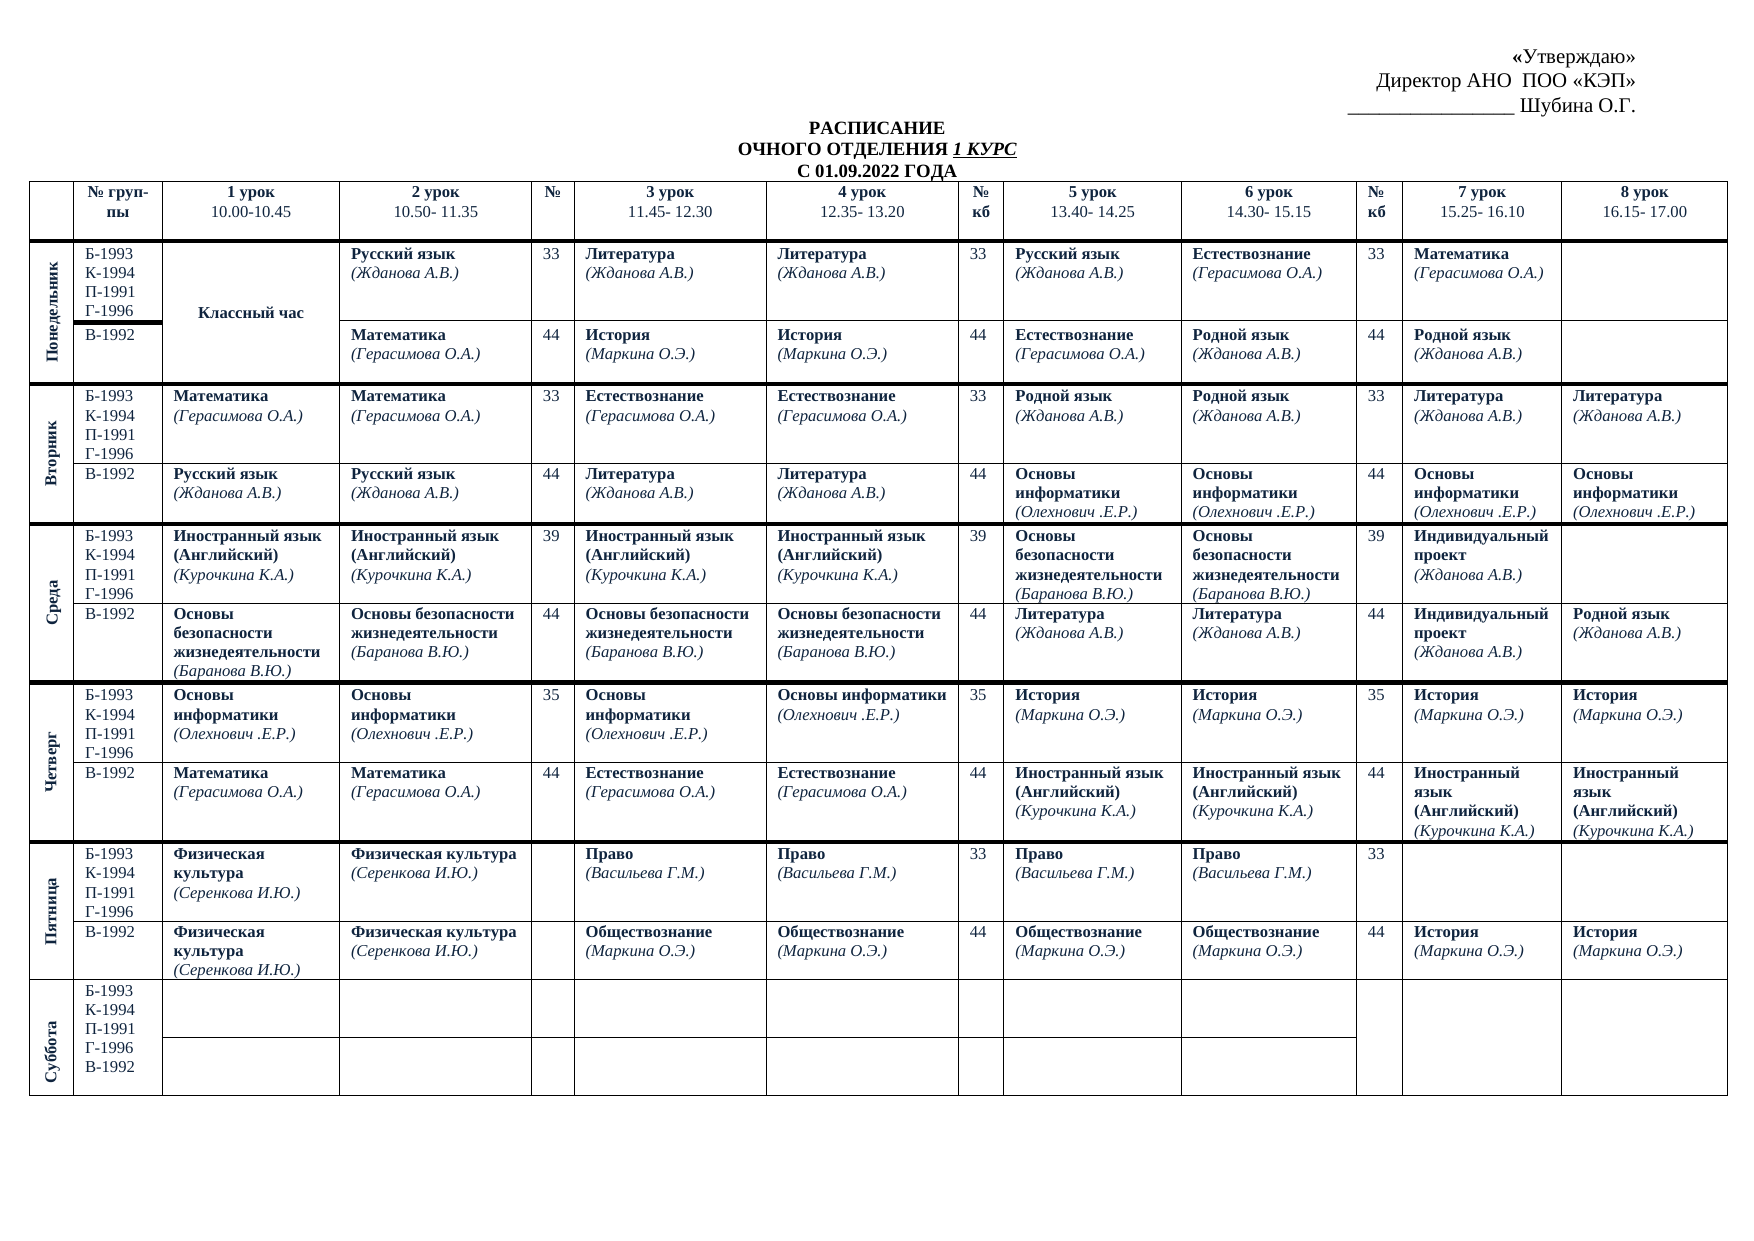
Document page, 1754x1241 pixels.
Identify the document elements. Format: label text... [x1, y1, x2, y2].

table_cell [1182, 1038, 1356, 1095]
table_cell [532, 1038, 574, 1095]
table_cell Обществознание (Маркина О.Э.) [575, 922, 766, 979]
table_cell Математика (Герасимова О.А.) [163, 386, 339, 463]
text «Утверждаю» [118, 44, 1636, 68]
table_cell Основы информатики (Олехнович .Е.Р.) [767, 685, 958, 762]
table_cell История (Маркина О.Э.) [1562, 922, 1727, 979]
table_header № груп- пы [74, 182, 162, 239]
table_cell 44 [1357, 604, 1402, 680]
table_cell [1562, 980, 1727, 1095]
table_cell Б-1993 К-1994 П-1991 Г-1996 [74, 844, 162, 921]
table_cell 44 [532, 763, 574, 839]
table_cell 44 [532, 604, 574, 680]
table_cell 44 [1357, 922, 1402, 979]
table_cell Математика (Герасимова О.А.) [1403, 243, 1561, 320]
table_cell Естествознание (Герасимова О.А.) [575, 763, 766, 839]
table_cell Право (Васильева Г.М.) [767, 844, 958, 921]
table_cell [1004, 980, 1181, 1037]
table_cell Иностранный язык (Английский) (Курочкина К.А.) [1182, 763, 1356, 839]
table_cell 44 [959, 464, 1003, 521]
table_cell Иностранный язык (Английский) (Курочкина К.А.) [340, 526, 531, 603]
table_cell 44 [1357, 763, 1402, 839]
table_cell 33 [532, 243, 574, 320]
table_header № кб [1357, 182, 1402, 239]
table_cell Математика (Герасимова О.А.) [340, 386, 531, 463]
text ОЧНОГО ОТДЕЛЕНИЯ 1 КУРС [118, 138, 1636, 160]
table_cell В-1992 [74, 922, 162, 979]
table_cell 39 [532, 526, 574, 603]
table_cell 33 [532, 386, 574, 463]
table_cell Русский язык (Жданова А.В.) [1004, 243, 1181, 320]
table_cell Родной язык (Жданова А.В.) [1182, 321, 1356, 381]
table_header 4 урок 12.35- 13.20 [767, 182, 958, 239]
table_header 1 урок 10.00-10.45 [163, 182, 339, 239]
table_cell Родной язык (Жданова А.В.) [1182, 386, 1356, 463]
table_cell 44 [959, 321, 1003, 381]
table_cell [532, 980, 574, 1037]
table_cell История (Маркина О.Э.) [767, 321, 958, 381]
table_cell 44 [1357, 464, 1402, 521]
table_cell [163, 980, 339, 1037]
table_cell Естествознание (Герасимова О.А.) [1182, 243, 1356, 320]
table_cell Иностранный язык (Английский) (Курочкина К.А.) [163, 526, 339, 603]
table_cell 44 [532, 464, 574, 521]
table_cell История (Маркина О.Э.) [1403, 685, 1561, 762]
table_cell 33 [959, 386, 1003, 463]
text С 01.09.2022 ГОДА [118, 160, 1636, 181]
table_header 6 урок 14.30- 15.15 [1182, 182, 1356, 239]
table_cell [959, 1038, 1003, 1095]
table_cell Физическая культура (Серенкова И.Ю.) [340, 922, 531, 979]
table_cell Основы безопасности жизнедеятельности (Баранова В.Ю.) [1004, 526, 1181, 603]
table_cell В-1992 [74, 763, 162, 839]
table_cell Литература (Жданова А.В.) [575, 464, 766, 521]
table_cell Основы информатики (Олехнович .Е.Р.) [1403, 464, 1561, 521]
table_cell Б-1993 К-1994 П-1991 Г-1996 В-1992 [74, 980, 162, 1095]
table_cell Литература (Жданова А.В.) [575, 243, 766, 320]
table_cell Русский язык (Жданова А.В.) [340, 464, 531, 521]
table_cell [1562, 526, 1727, 603]
table_cell 33 [1357, 386, 1402, 463]
table_cell Основы безопасности жизнедеятельности (Баранова В.Ю.) [1182, 526, 1356, 603]
table_cell Родной язык (Жданова А.В.) [1004, 386, 1181, 463]
table_cell Основы безопасности жизнедеятельности (Баранова В.Ю.) [575, 604, 766, 680]
table_cell Литература (Жданова А.В.) [1004, 604, 1181, 680]
table_cell [1182, 980, 1356, 1037]
table_cell Основы информатики (Олехнович .Е.Р.) [1562, 464, 1727, 521]
table_cell Естествознание (Герасимова О.А.) [1004, 321, 1181, 381]
table_cell [163, 1038, 339, 1095]
table_cell Право (Васильева Г.М.) [1182, 844, 1356, 921]
table_cell Русский язык (Жданова А.В.) [163, 464, 339, 521]
table_cell В-1992 [74, 325, 162, 381]
table_cell История (Маркина О.Э.) [1004, 685, 1181, 762]
table_cell 44 [1357, 321, 1402, 381]
table_cell Основы информатики (Олехнович .Е.Р.) [1182, 464, 1356, 521]
table_cell Вторник [30, 386, 73, 521]
table_cell История (Маркина О.Э.) [575, 321, 766, 381]
table_cell [767, 980, 958, 1037]
table_cell [1403, 980, 1561, 1095]
table_cell В-1992 [74, 464, 162, 521]
table_cell Индивидуальный проект (Жданова А.В.) [1403, 526, 1561, 603]
table_cell Основы безопасности жизнедеятельности (Баранова В.Ю.) [340, 604, 531, 680]
table_cell Б-1993 К-1994 П-1991 Г-1996 [74, 386, 162, 463]
text ________________ Шубина О.Г. [118, 92, 1636, 117]
table_cell Основы информатики (Олехнович .Е.Р.) [575, 685, 766, 762]
table_cell Пятница [30, 844, 73, 979]
table_cell Классный час [163, 243, 339, 381]
table_cell Иностранный язык (Английский) (Курочкина К.А.) [1562, 763, 1727, 839]
table_cell Индивидуальный проект (Жданова А.В.) [1403, 604, 1561, 680]
table_header 2 урок 10.50- 11.35 [340, 182, 531, 239]
table_cell [340, 980, 531, 1037]
table_cell [1562, 321, 1727, 381]
table_header 3 урок 11.45- 12.30 [575, 182, 766, 239]
table_cell Естествознание (Герасимова О.А.) [767, 386, 958, 463]
table_cell Иностранный язык (Английский) (Курочкина К.А.) [1403, 763, 1561, 839]
table_cell [1004, 1038, 1181, 1095]
table_cell [959, 980, 1003, 1037]
table_cell Б-1993 К-1994 П-1991 Г-1996 [74, 526, 162, 603]
table_cell Обществознание (Маркина О.Э.) [1004, 922, 1181, 979]
table_header № кб [959, 182, 1003, 239]
table_cell История (Маркина О.Э.) [1562, 685, 1727, 762]
table_header № [532, 182, 574, 239]
table_cell 44 [959, 763, 1003, 839]
table_cell Обществознание (Маркина О.Э.) [767, 922, 958, 979]
table_cell 39 [1357, 526, 1402, 603]
table_cell История (Маркина О.Э.) [1403, 922, 1561, 979]
table_cell [1357, 980, 1402, 1095]
table_cell [340, 1038, 531, 1095]
table_cell [1562, 844, 1727, 921]
table_cell 39 [959, 526, 1003, 603]
table_cell Иностранный язык (Английский) (Курочкина К.А.) [1004, 763, 1181, 839]
table_cell Естествознание (Герасимова О.А.) [767, 763, 958, 839]
table_cell Четверг [30, 685, 73, 839]
table_cell Основы безопасности жизнедеятельности (Баранова В.Ю.) [163, 604, 339, 680]
table_cell [532, 844, 574, 921]
table_cell Русский язык (Жданова А.В.) [340, 243, 531, 320]
table_cell Математика (Герасимова О.А.) [340, 321, 531, 381]
table_cell Право (Васильева Г.М.) [575, 844, 766, 921]
table_cell [532, 922, 574, 979]
table_cell Физическая культура (Серенкова И.Ю.) [340, 844, 531, 921]
table_cell Литература (Жданова А.В.) [1562, 386, 1727, 463]
text Директор АНО ПОО «КЭП» [118, 68, 1636, 92]
table_cell Физическая культура (Серенкова И.Ю.) [163, 922, 339, 979]
table_cell 44 [959, 604, 1003, 680]
table_cell Обществознание (Маркина О.Э.) [1182, 922, 1356, 979]
table_cell 33 [1357, 243, 1402, 320]
table_cell Родной язык (Жданова А.В.) [1562, 604, 1727, 680]
table_cell История (Маркина О.Э.) [1182, 685, 1356, 762]
table_cell 44 [959, 922, 1003, 979]
text РАСПИСАНИЕ [118, 117, 1636, 138]
table_cell Физическая культура (Серенкова И.Ю.) [163, 844, 339, 921]
table_cell Основы информатики (Олехнович .Е.Р.) [163, 685, 339, 762]
table_cell В-1992 [74, 604, 162, 680]
table_cell Родной язык (Жданова А.В.) [1403, 321, 1561, 381]
table_cell [575, 1038, 766, 1095]
table_cell Основы информатики (Олехнович .Е.Р.) [340, 685, 531, 762]
table_cell Литература (Жданова А.В.) [1403, 386, 1561, 463]
table_cell [575, 980, 766, 1037]
table_cell [767, 1038, 958, 1095]
table_cell Иностранный язык (Английский) (Курочкина К.А.) [575, 526, 766, 603]
table_cell Литература (Жданова А.В.) [767, 243, 958, 320]
table_cell Б-1993 К-1994 П-1991 Г-1996 [74, 685, 162, 762]
table_header [30, 182, 73, 239]
table_cell Понедельник [30, 243, 73, 381]
table_cell 35 [532, 685, 574, 762]
table_cell Иностранный язык (Английский) (Курочкина К.А.) [767, 526, 958, 603]
table_cell Среда [30, 526, 73, 680]
table_cell Математика (Герасимова О.А.) [340, 763, 531, 839]
table_cell [1403, 844, 1561, 921]
table_cell 33 [959, 844, 1003, 921]
table_cell 35 [1357, 685, 1402, 762]
table_cell 35 [959, 685, 1003, 762]
table_cell Основы информатики (Олехнович .Е.Р.) [1004, 464, 1181, 521]
table_cell Естествознание (Герасимова О.А.) [575, 386, 766, 463]
table_cell Суббота [30, 980, 73, 1095]
table_cell Право (Васильева Г.М.) [1004, 844, 1181, 921]
table_cell 33 [1357, 844, 1402, 921]
table_cell Литература (Жданова А.В.) [1182, 604, 1356, 680]
table_cell Литература (Жданова А.В.) [767, 464, 958, 521]
table_cell [1562, 243, 1727, 320]
table_header 7 урок 15.25- 16.10 [1403, 182, 1561, 239]
table_header 8 урок 16.15- 17.00 [1562, 182, 1727, 239]
table_cell Математика (Герасимова О.А.) [163, 763, 339, 839]
table_cell Б-1993 К-1994 П-1991 Г-1996 [74, 243, 162, 320]
table_header 5 урок 13.40- 14.25 [1004, 182, 1181, 239]
table_cell 33 [959, 243, 1003, 320]
table_cell 44 [532, 321, 574, 381]
table_cell Основы безопасности жизнедеятельности (Баранова В.Ю.) [767, 604, 958, 680]
